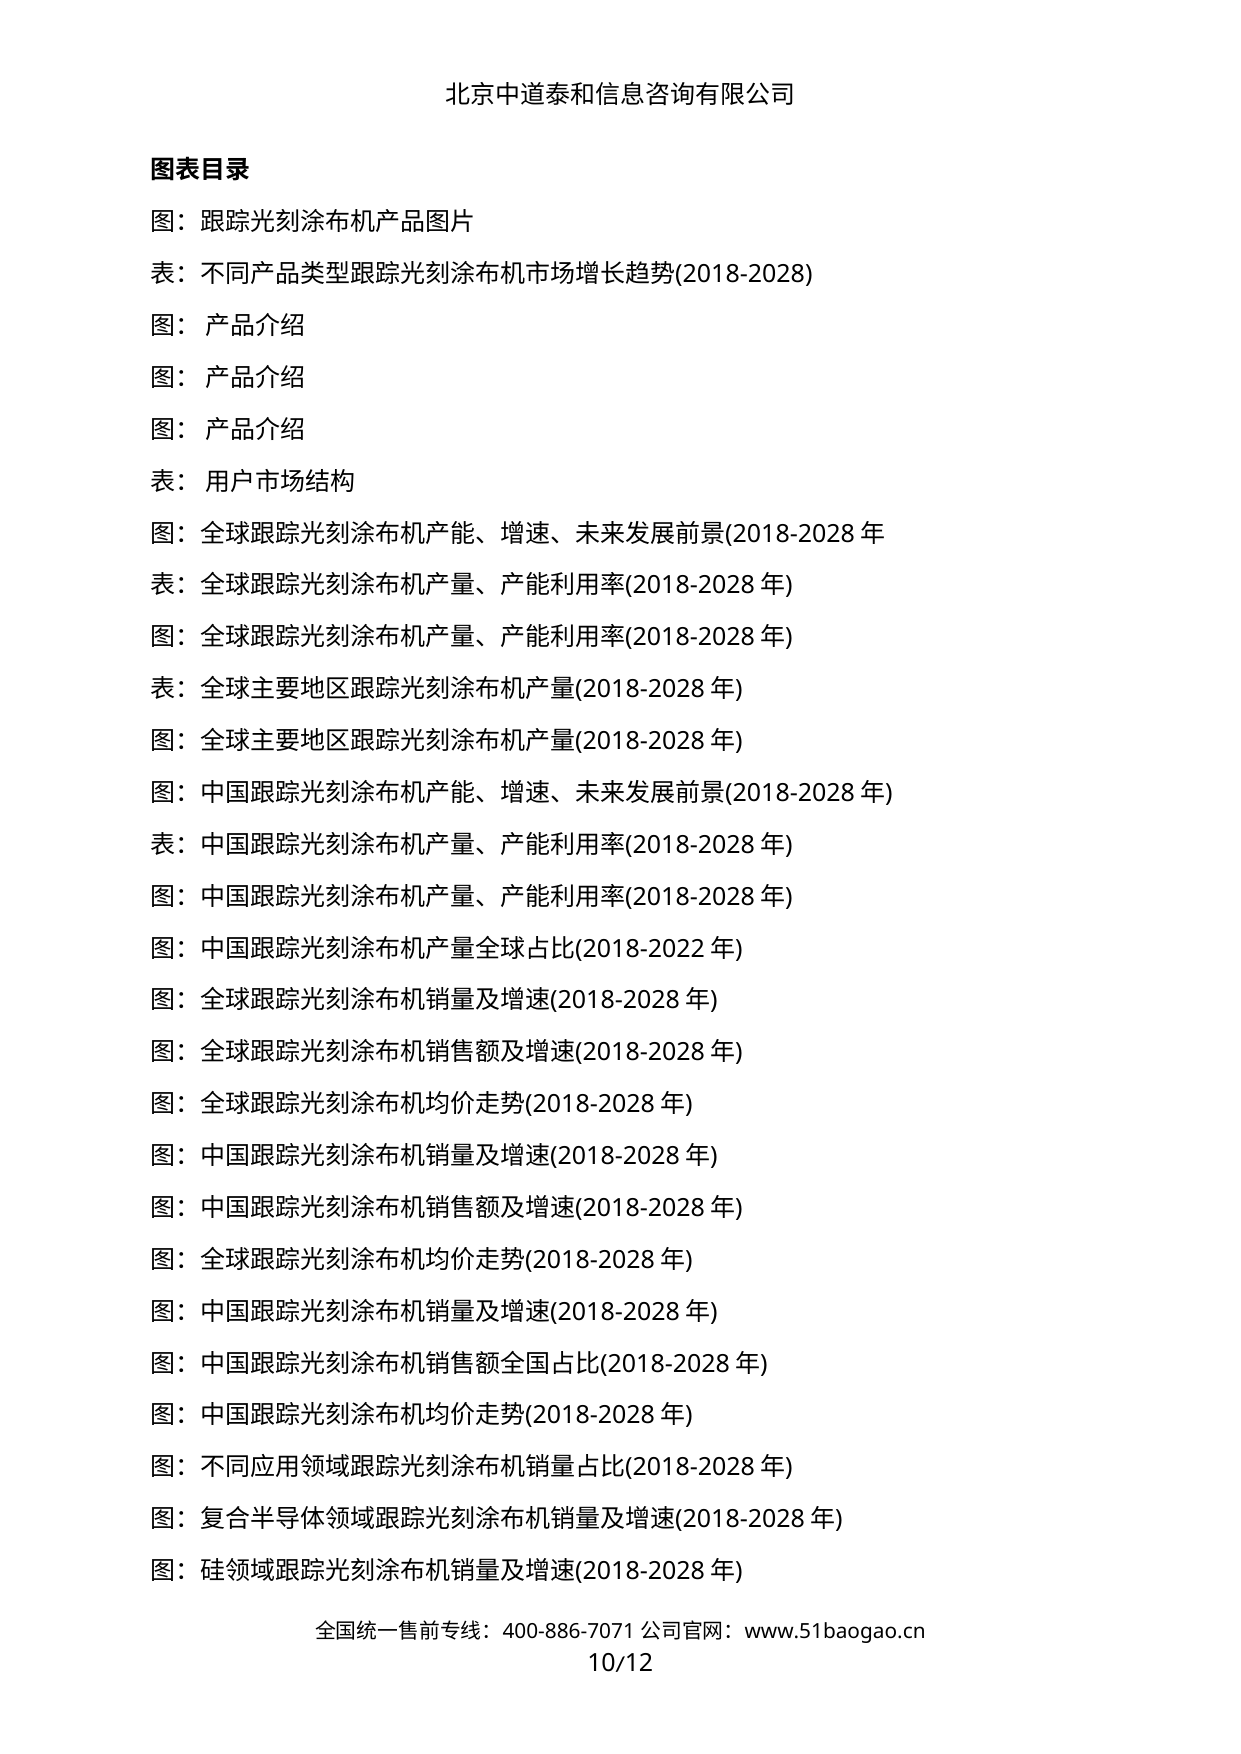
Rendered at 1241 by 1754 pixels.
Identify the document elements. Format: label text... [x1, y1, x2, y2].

text 表： 用户市场结构 [150, 461, 1090, 497]
text 图：中国跟踪光刻涂布机销量及增速(2018-2028年) [150, 1136, 1090, 1172]
text 图： 产品介绍 [150, 357, 1090, 394]
text 图：中国跟踪光刻涂布机销量及增速(2018-2028年) [150, 1291, 1090, 1327]
text 图：中国跟踪光刻涂布机销售额全国占比(2018-2028年) [150, 1343, 1090, 1379]
text 图表目录 [150, 150, 1090, 186]
text 图：全球跟踪光刻涂布机均价走势(2018-2028年) [150, 1239, 1090, 1276]
text 图： 产品介绍 [150, 409, 1090, 446]
text 图：跟踪光刻涂布机产品图片 [150, 202, 1090, 238]
text 图：不同应用领域跟踪光刻涂布机销量占比(2018-2028年) [150, 1447, 1090, 1483]
text 图：中国跟踪光刻涂布机产能、增速、未来发展前景(2018-2028年) [150, 772, 1090, 809]
text 图：全球跟踪光刻涂布机销售额及增速(2018-2028年) [150, 1032, 1090, 1068]
text 图：复合半导体领域跟踪光刻涂布机销量及增速(2018-2028年) [150, 1499, 1090, 1535]
text 图：硅领域跟踪光刻涂布机销量及增速(2018-2028年) [150, 1551, 1090, 1587]
text 图：全球跟踪光刻涂布机均价走势(2018-2028年) [150, 1084, 1090, 1120]
text 图：全球主要地区跟踪光刻涂布机产量(2018-2028年) [150, 721, 1090, 757]
text 图：全球跟踪光刻涂布机产能、增速、未来发展前景(2018-2028年 [150, 513, 1090, 549]
text 图： 产品介绍 [150, 306, 1090, 342]
text 图：中国跟踪光刻涂布机均价走势(2018-2028年) [150, 1395, 1090, 1431]
text 表：不同产品类型跟踪光刻涂布机市场增长趋势(2018-2028) [150, 254, 1090, 290]
text 表：中国跟踪光刻涂布机产量、产能利用率(2018-2028年) [150, 824, 1090, 861]
text 图：全球跟踪光刻涂布机销量及增速(2018-2028年) [150, 980, 1090, 1016]
text 图：中国跟踪光刻涂布机产量、产能利用率(2018-2028年) [150, 876, 1090, 912]
text 图：中国跟踪光刻涂布机销售额及增速(2018-2028年) [150, 1187, 1090, 1224]
text 图：全球跟踪光刻涂布机产量、产能利用率(2018-2028年) [150, 617, 1090, 653]
text 表：全球跟踪光刻涂布机产量、产能利用率(2018-2028年) [150, 565, 1090, 601]
text 图：中国跟踪光刻涂布机产量全球占比(2018-2022年) [150, 928, 1090, 964]
text 表：全球主要地区跟踪光刻涂布机产量(2018-2028年) [150, 669, 1090, 705]
